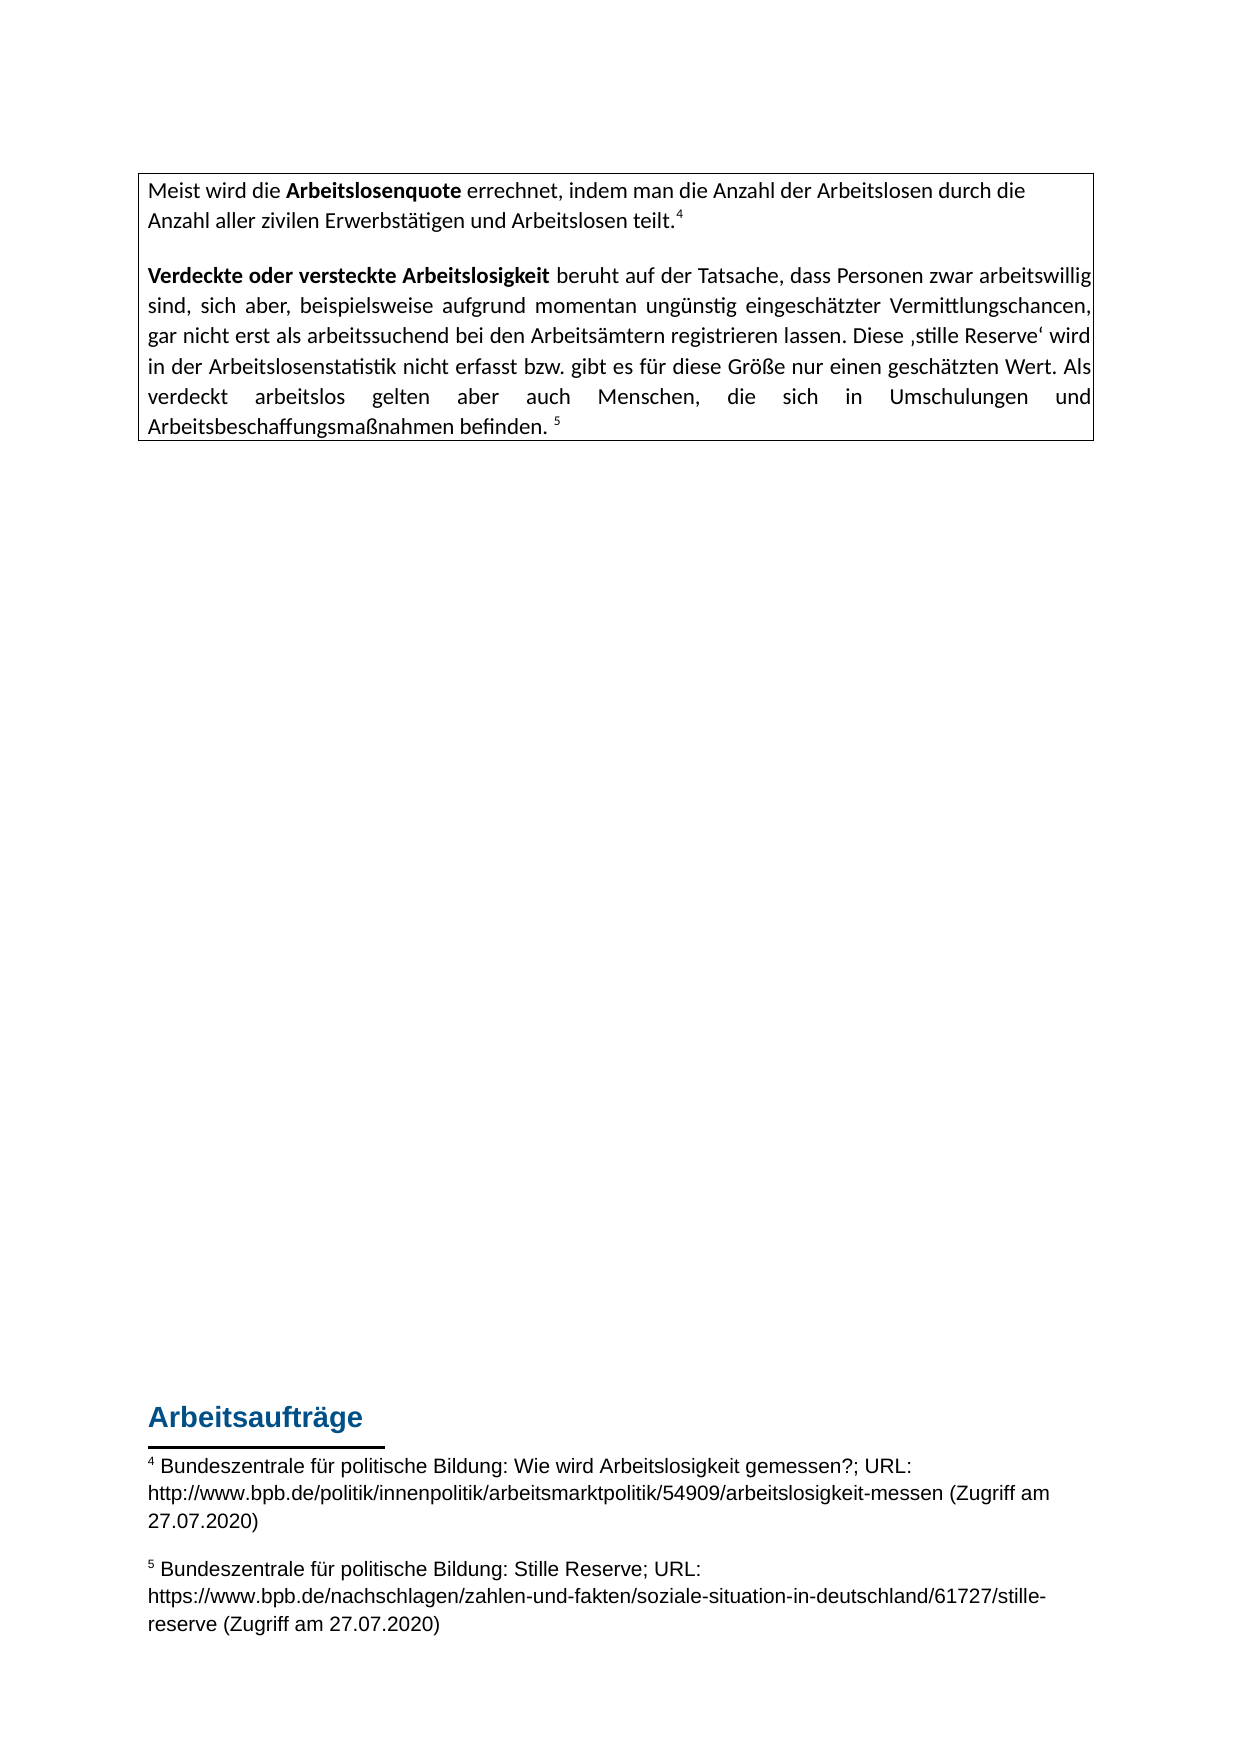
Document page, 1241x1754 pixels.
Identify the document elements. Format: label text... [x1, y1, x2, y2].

text Arbeitsaufträge [148, 1400, 1093, 1433]
text Verdeckte oder versteckte Arbeitslosigkeit beruht auf der Tatsache, dass Personen zwar arbeitswillig sind, sich aber, beispielsweise aufgrund momentan ungünstig eingeschätzter Vermittlungschancen, gar nicht erst als arbeitssuchend bei den Arbeitsämtern registrieren lassen. Diese ‚stille Reserve‘ wird in der Arbeitslosenstatistik nicht erfasst bzw. gibt es für diese Größe nur einen geschätzten Wert. Als verdeckt arbeitslos gelten aber auch Menschen, die sich in Umschulungen und Arbeitsbeschaffungsmaßnahmen befinden. [139, 258, 1093, 440]
text Meist wird die Arbeitslosenquote errechnet, indem man die Anzahl der Arbeitslosen durch die Anzahl aller zivilen Erwerbstätigen und Arbeitslosen teilt. [139, 174, 1093, 234]
